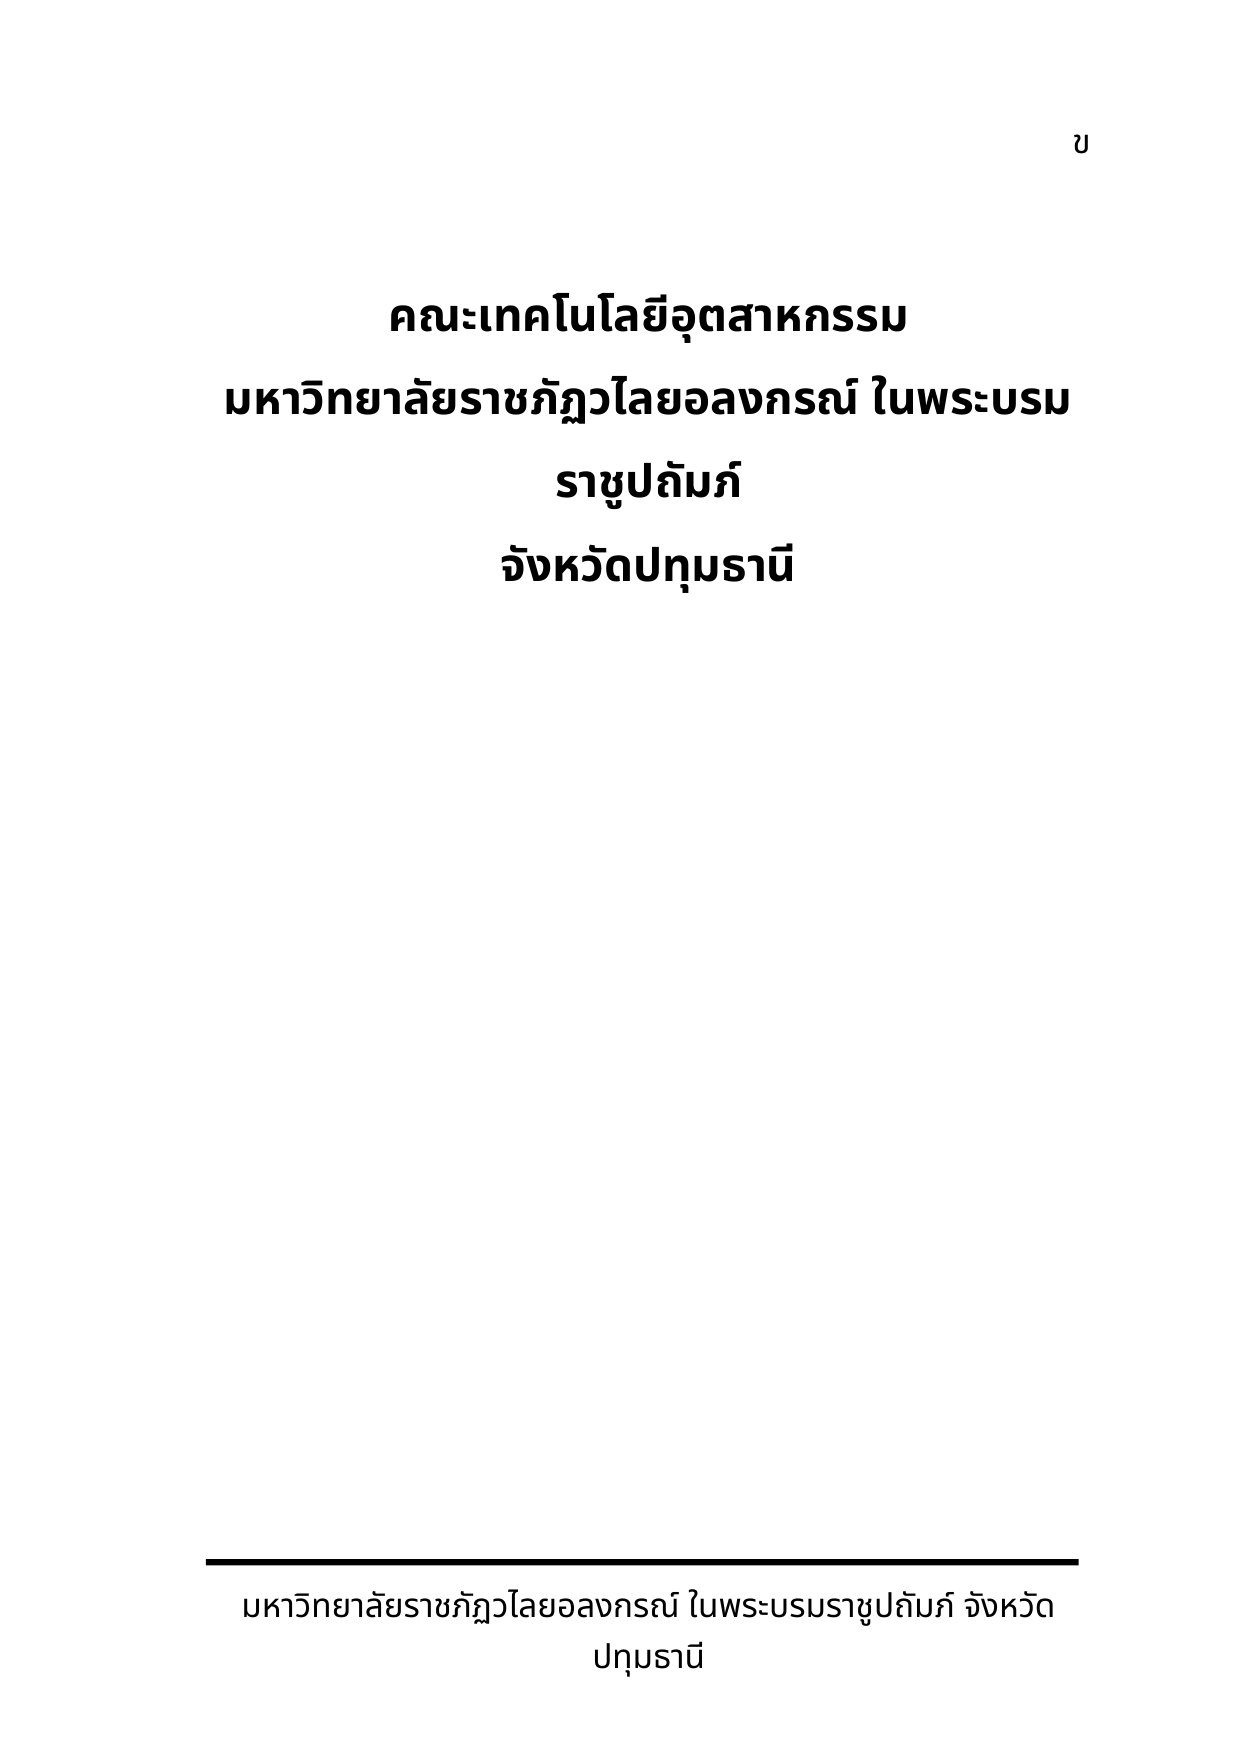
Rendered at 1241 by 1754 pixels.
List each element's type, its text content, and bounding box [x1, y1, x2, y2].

text จังหวัดปทุมธานี [207, 532, 1090, 602]
text มหาวิทยาลัยราชภัฏวไลยอลงกรณ์ ในพระบรมราชูปถัมภ์ [207, 366, 1090, 518]
text คณะเทคโนโลยีอุตสาหกรรม [207, 283, 1090, 352]
